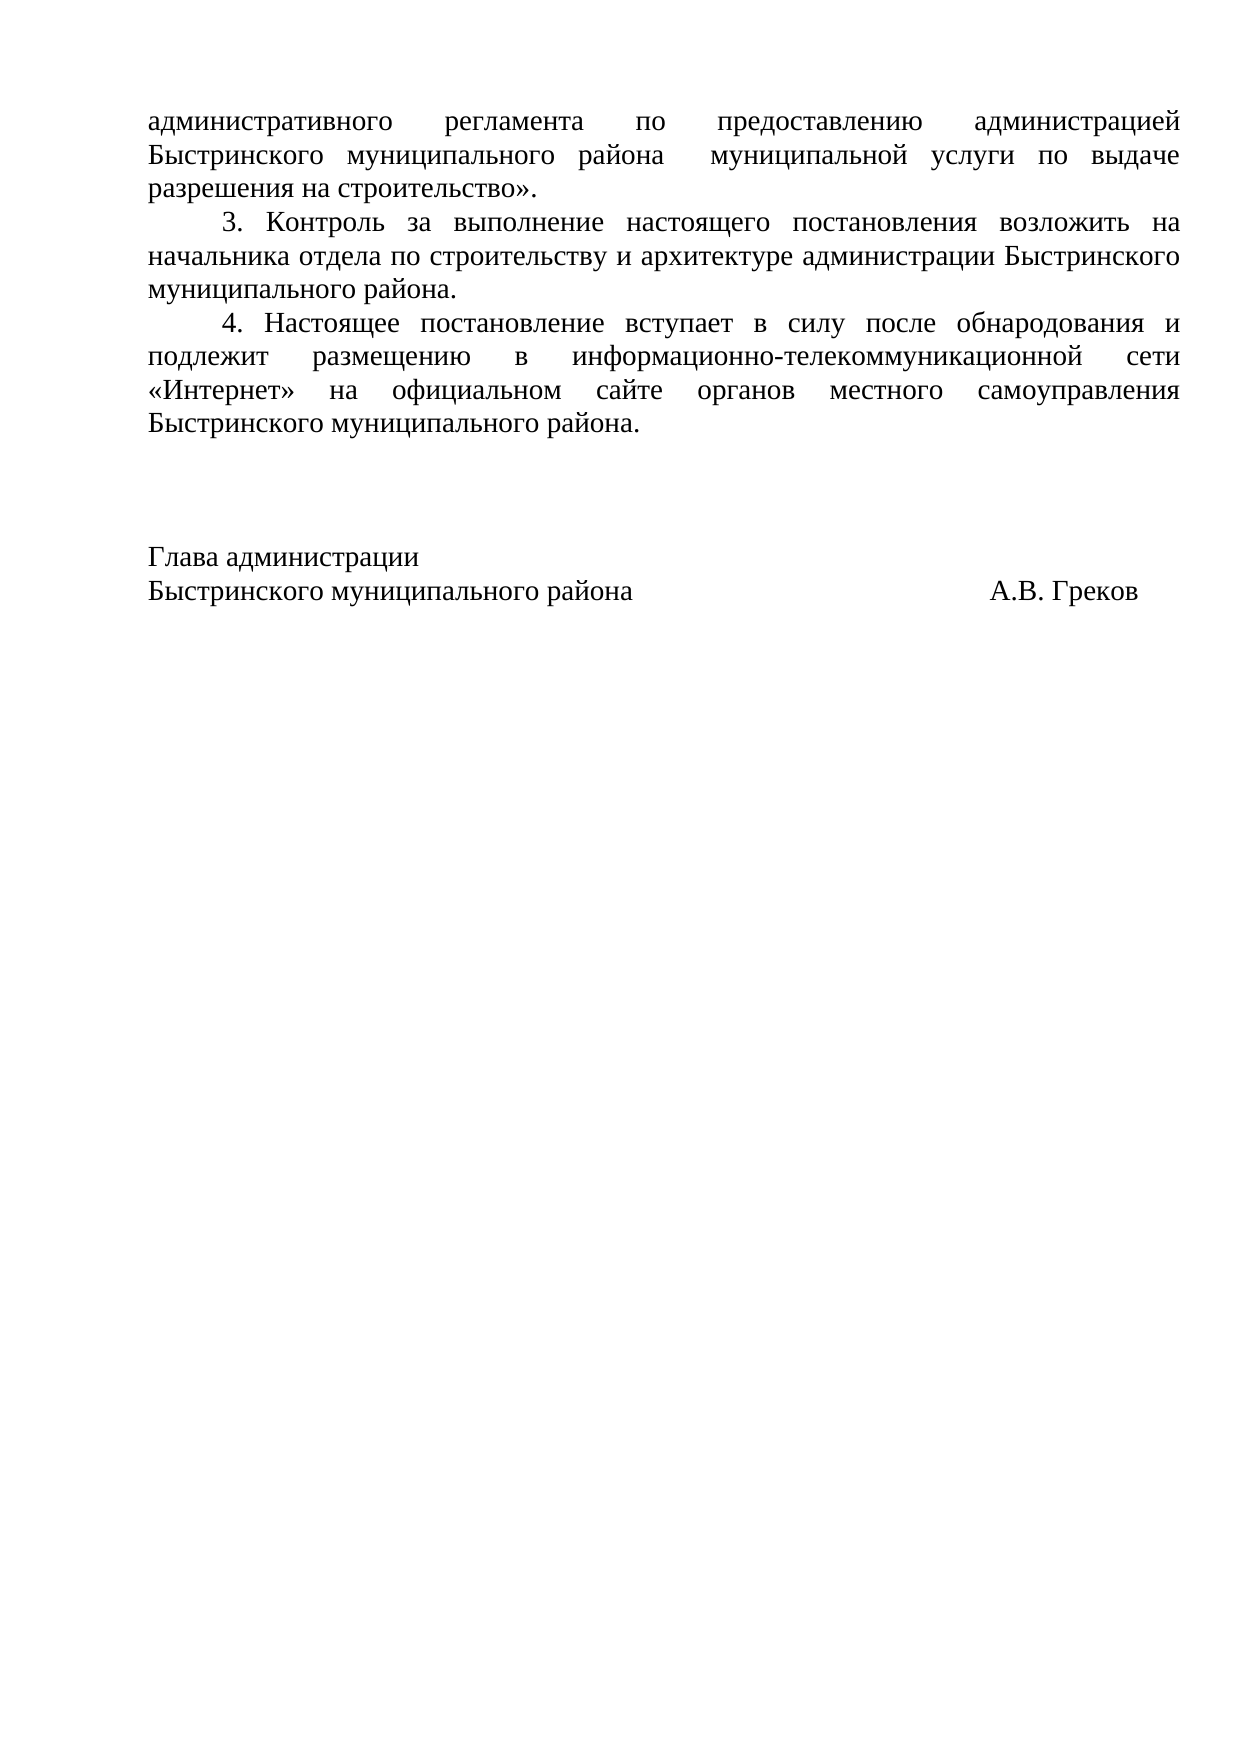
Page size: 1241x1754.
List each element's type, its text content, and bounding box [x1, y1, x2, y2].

text Быстринского муниципального района А.В. Греков [148, 573, 1181, 607]
text 3. Контроль за выполнение настоящего постановления возложить на начальника отдела по строительству и архитектуре администрации Быстринского муниципального района. [148, 204, 1181, 305]
text административного регламента по предоставлению администрацией Быстринского муниципального района муниципальной услуги по выдаче разрешения на строительство». [148, 103, 1181, 204]
text Глава администрации [148, 539, 1181, 573]
text 4. Настоящее постановление вступает в силу после обнародования и подлежит размещению в информационно-телекоммуникационной сети «Интернет» на официальном сайте органов местного самоуправления Быстринского муниципального района. [148, 305, 1181, 439]
